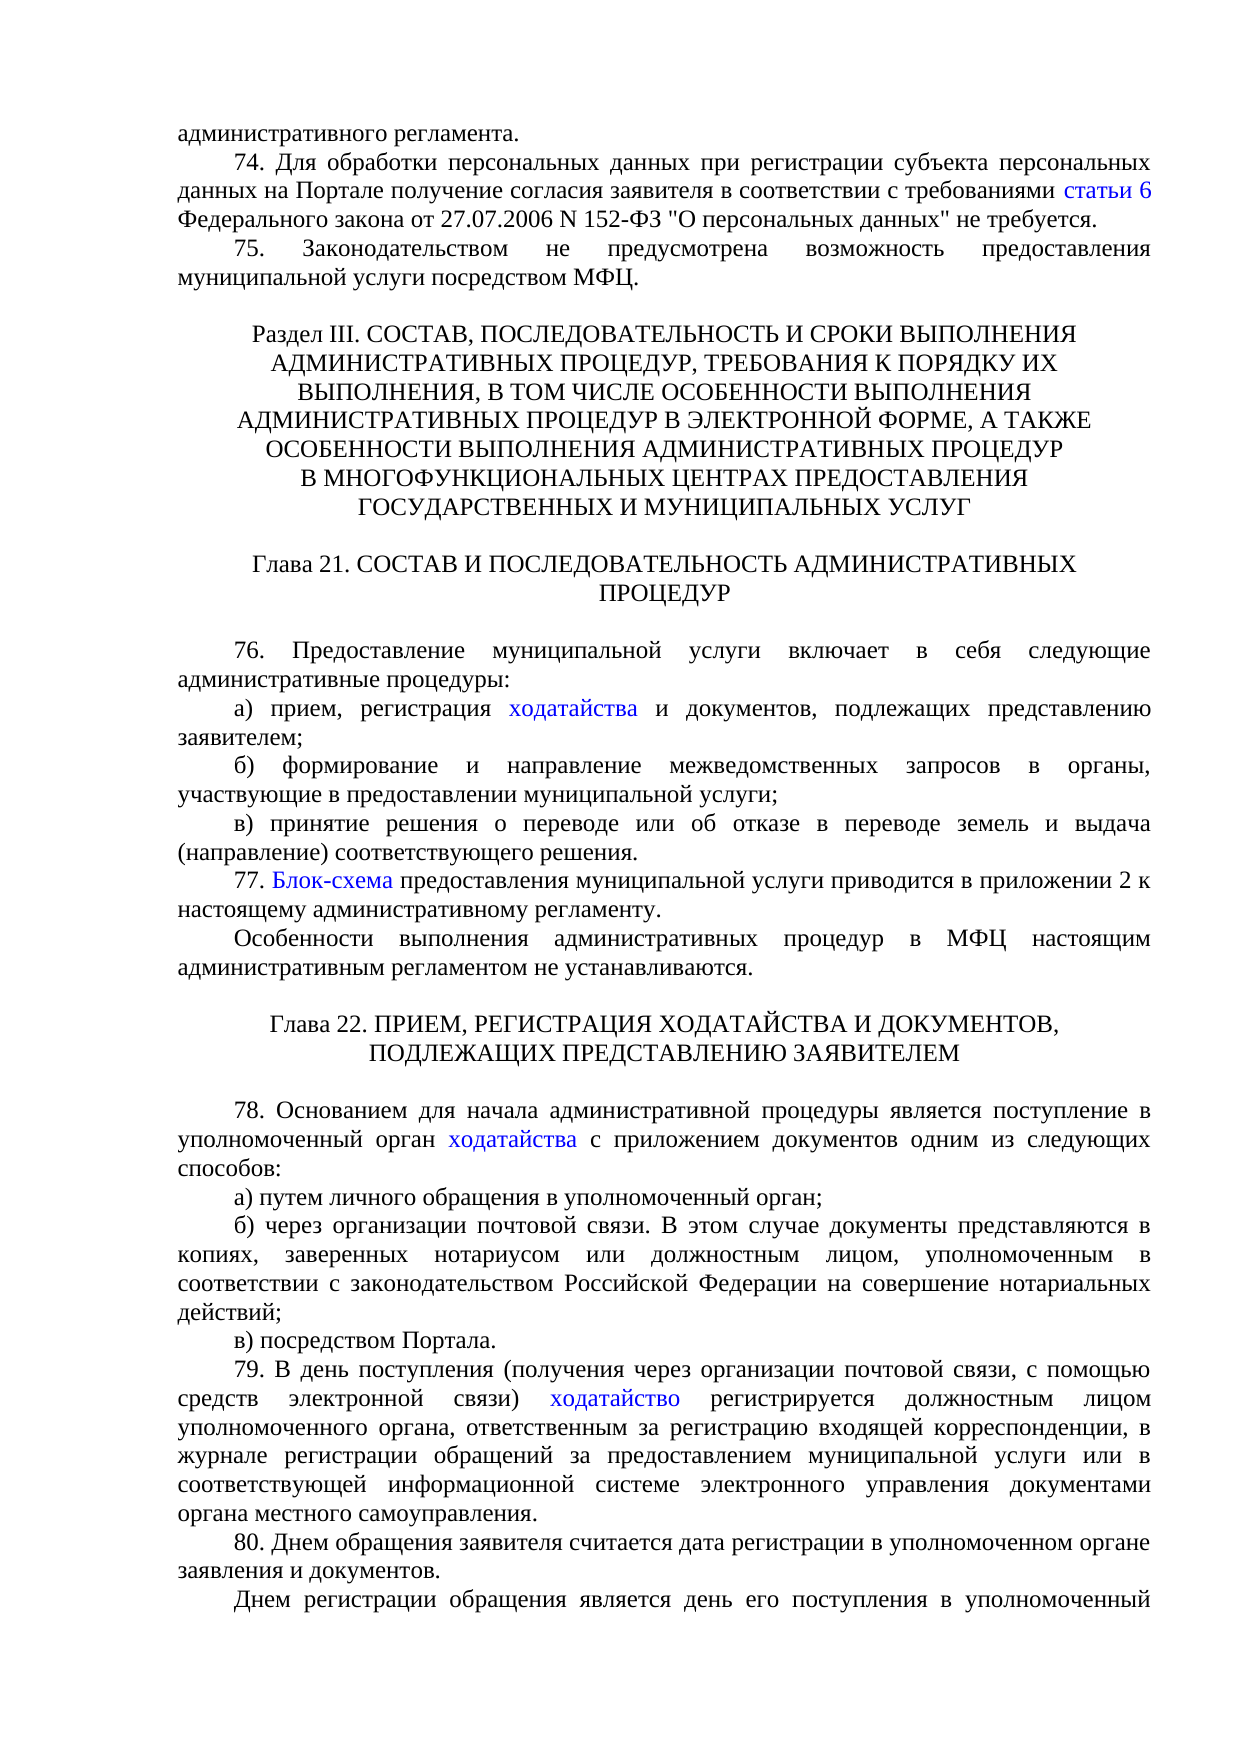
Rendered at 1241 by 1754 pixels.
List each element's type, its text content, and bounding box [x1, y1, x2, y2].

text 74. Для обработки персональных данных при регистрации субъекта персональных данных на Портале получение согласия заявителя в соответствии с требованиями статьи 6 Федерального закона от 27.07.2006 N 152-ФЗ "О персональных данных" не требуется. [177, 147, 1152, 233]
text 78. Основанием для начала административной процедуры является поступление в уполномоченный орган ходатайства с приложением документов одним из следующих способов: [177, 1096, 1152, 1182]
text АДМИНИСТРАТИВНЫХ ПРОЦЕДУР В ЭЛЕКТРОННОЙ ФОРМЕ, А ТАКЖЕ [177, 406, 1152, 434]
text 80. Днем обращения заявителя считается дата регистрации в уполномоченном органе заявления и документов. [177, 1527, 1152, 1584]
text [177, 1584, 1152, 1613]
text АДМИНИСТРАТИВНЫХ ПРОЦЕДУР, ТРЕБОВАНИЯ К ПОРЯДКУ ИХ [177, 348, 1152, 377]
text в) принятие решения о переводе или об отказе в переводе земель и выдача (направление) соответствующего решения. [177, 808, 1152, 866]
text Раздел III. СОСТАВ, ПОСЛЕДОВАТЕЛЬНОСТЬ И СРОКИ ВЫПОЛНЕНИЯ [177, 319, 1152, 348]
text 79. В день поступления (получения через организации почтовой связи, с помощью средств электронной связи) ходатайство регистрируется должностным лицом уполномоченного органа, ответственным за регистрацию входящей корреспонденции, в журнале регистрации обращений за предоставлением муниципальной услуги или в соответствующей информационной системе электронного управления документами органа местного самоуправления. [177, 1354, 1152, 1527]
text б) через организации почтовой связи. В этом случае документы представляются в копиях, заверенных нотариусом или должностным лицом, уполномоченным в соответствии с законодательством Российской Федерации на совершение нотариальных действий; [177, 1211, 1152, 1326]
text в) посредством Портала. [177, 1326, 1152, 1354]
text ВЫПОЛНЕНИЯ, В ТОМ ЧИСЛЕ ОСОБЕННОСТИ ВЫПОЛНЕНИЯ [177, 377, 1152, 406]
text 77. Блок-схема предоставления муниципальной услуги приводится в приложении 2 к настоящему административному регламенту. [177, 866, 1152, 923]
text Глава 21. СОСТАВ И ПОСЛЕДОВАТЕЛЬНОСТЬ АДМИНИСТРАТИВНЫХ [177, 549, 1152, 578]
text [177, 118, 1152, 147]
text 75. Законодательством не предусмотрена возможность предоставления муниципальной услуги посредством МФЦ. [177, 233, 1152, 291]
text ПОДЛЕЖАЩИХ ПРЕДСТАВЛЕНИЮ ЗАЯВИТЕЛЕМ [177, 1038, 1152, 1067]
text б) формирование и направление межведомственных запросов в органы, участвующие в предоставлении муниципальной услуги; [177, 751, 1152, 808]
text Глава 22. ПРИЕМ, РЕГИСТРАЦИЯ ХОДАТАЙСТВА И ДОКУМЕНТОВ, [177, 1009, 1152, 1038]
text ГОСУДАРСТВЕННЫХ И МУНИЦИПАЛЬНЫХ УСЛУГ [177, 492, 1152, 521]
text Особенности выполнения административных процедур в МФЦ настоящим административным регламентом не устанавливаются. [177, 923, 1152, 981]
text ПРОЦЕДУР [177, 578, 1152, 607]
text В МНОГОФУНКЦИОНАЛЬНЫХ ЦЕНТРАХ ПРЕДОСТАВЛЕНИЯ [177, 463, 1152, 492]
text а) путем личного обращения в уполномоченный орган; [177, 1182, 1152, 1211]
text а) прием, регистрация ходатайства и документов, подлежащих представлению заявителем; [177, 693, 1152, 751]
text 76. Предоставление муниципальной услуги включает в себя следующие административные процедуры: [177, 636, 1152, 693]
text ОСОБЕННОСТИ ВЫПОЛНЕНИЯ АДМИНИСТРАТИВНЫХ ПРОЦЕДУР [177, 434, 1152, 463]
